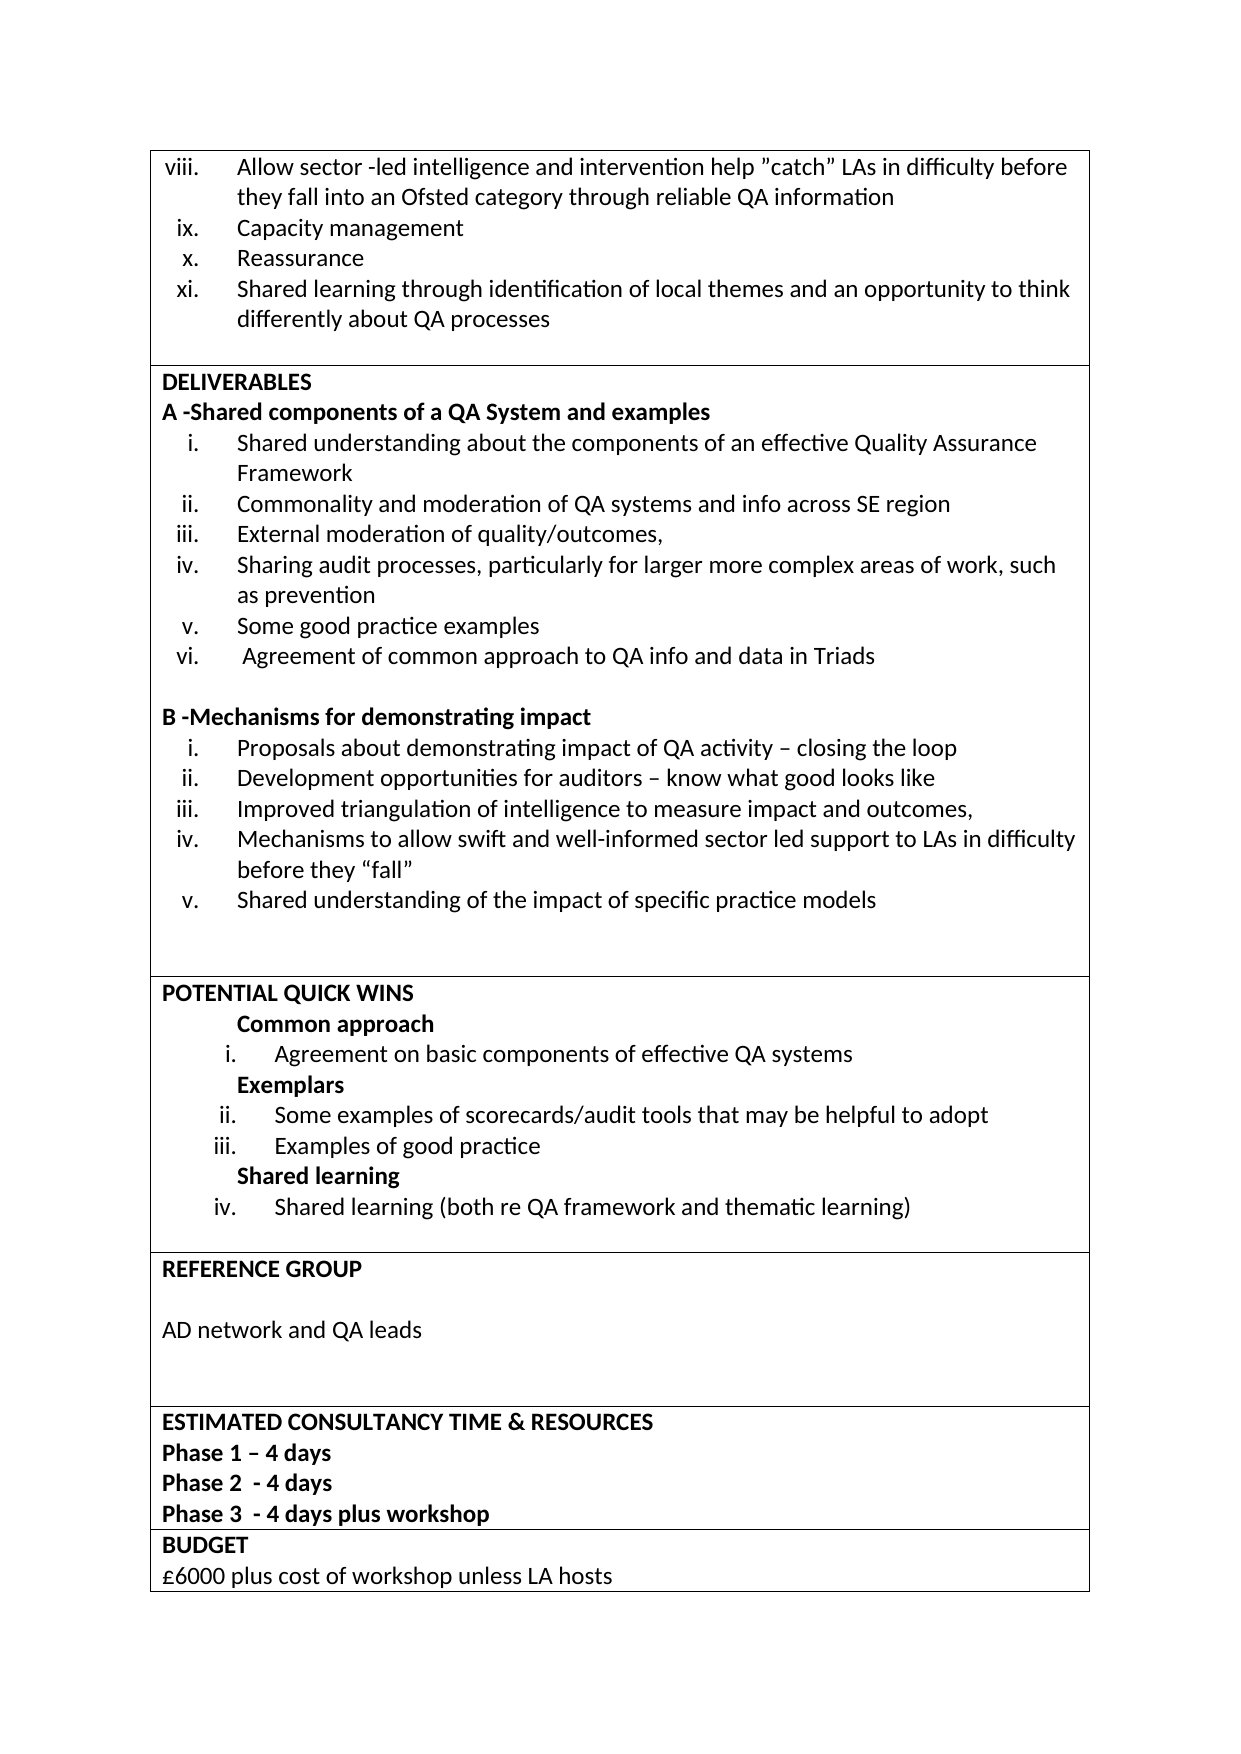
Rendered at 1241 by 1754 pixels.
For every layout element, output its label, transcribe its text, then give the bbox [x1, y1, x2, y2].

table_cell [151, 151, 1089, 365]
table_cell DELIVERABLES A -Shared components of a QA System and examples Shared understanding about the components of an effective Quality Assurance Framework Commonality and moderation of QA systems and info across SE region External moderation of quality/outcomes, Sharing audit processes, particularly for larger more complex areas of work, such as prevention Some good practice examples Agreement of common approach to QA info and data in Triads B -Mechanisms for demonstrating impact Proposals about demonstrating impact of QA activity – closing the loop Development opportunities for auditors – know what good looks like Improved triangulation of intelligence to measure impact and outcomes, Mechanisms to allow swift and well-informed sector led support to LAs in difficulty before they “fall” Shared understanding of the impact of specific practice models [151, 366, 1089, 976]
table_cell ESTIMATED CONSULTANCY TIME & RESOURCES Phase 1 – 4 days Phase 2 - 4 days Phase 3 - 4 days plus workshop [151, 1407, 1089, 1529]
table_cell REFERENCE GROUP AD network and QA leads [151, 1253, 1089, 1406]
table_cell POTENTIAL QUICK WINS Common approach Agreement on basic components of effective QA systems Exemplars Some examples of scorecards/audit tools that may be helpful to adopt Examples of good practice Shared learning Shared learning (both re QA framework and thematic learning) [151, 977, 1089, 1252]
table_cell BUDGET £6000 plus cost of workshop unless LA hosts [151, 1530, 1089, 1591]
